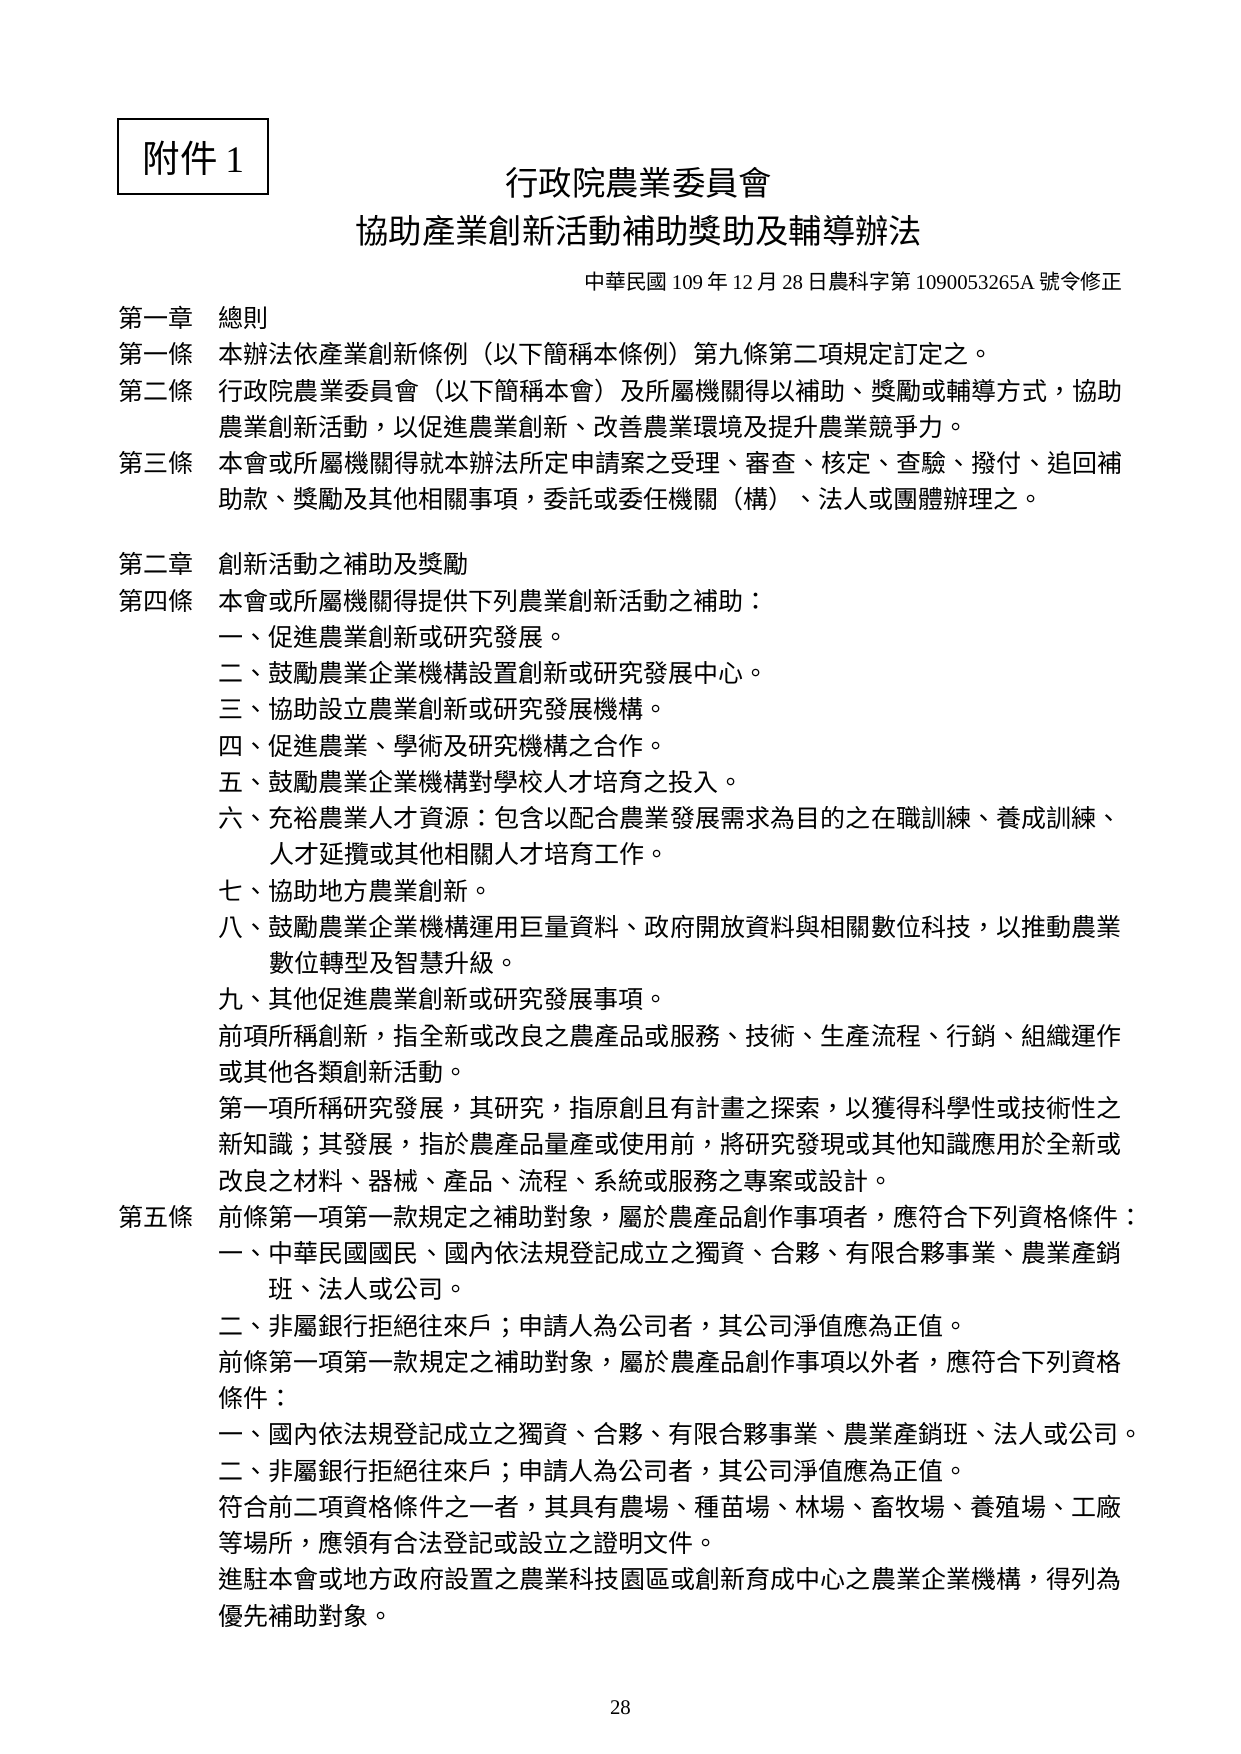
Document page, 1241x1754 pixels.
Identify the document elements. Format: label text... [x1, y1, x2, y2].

text 五、鼓勵農業企業機構對學校人才培育之投入。 [218, 762, 1122, 799]
text 二、非屬銀行拒絕往來戶；申請人為公司者，其公司淨值應為正值。 [218, 1451, 1122, 1487]
text 行政院農業委員會 [118, 156, 1122, 205]
text 中華民國109年12月28日農科字第1090053265A號令修正 [118, 253, 1122, 299]
text 第一章 總則 [118, 299, 1122, 335]
text 第二章 創新活動之補助及獎勵 [118, 545, 1122, 581]
text 九、其他促進農業創新或研究發展事項。 [218, 980, 1122, 1016]
text 一、中華民國國民、國內依法規登記成立之獨資、合夥、有限合夥事業、農業產銷班、法人或公司。 [218, 1234, 1122, 1306]
text 六、充裕農業人才資源：包含以配合農業發展需求為目的之在職訓練、養成訓練、人才延攬或其他相關人才培育工作。 [218, 799, 1122, 871]
text 前條第一項第一款規定之補助對象，屬於農產品創作事項以外者，應符合下列資格條件： [218, 1342, 1122, 1415]
text 前項所稱創新，指全新或改良之農產品或服務、技術、生產流程、行銷、組織運作或其他各類創新活動。 [218, 1016, 1122, 1089]
text 協助產業創新活動補助獎助及輔導辦法 [118, 205, 1122, 253]
text 七、協助地方農業創新。 [218, 871, 1122, 907]
text 二、非屬銀行拒絕往來戶；申請人為公司者，其公司淨值應為正值。 [218, 1306, 1122, 1342]
text 第三條 本會或所屬機關得就本辦法所定申請案之受理、審查、核定、查驗、撥付、追回補助款、獎勵及其他相關事項，委託或委任機關（構）、法人或團體辦理之。 [118, 444, 1122, 516]
text 八、鼓勵農業企業機構運用巨量資料、政府開放資料與相關數位科技，以推動農業數位轉型及智慧升級。 [218, 907, 1122, 980]
text 一、促進農業創新或研究發展。 [218, 617, 1122, 654]
text 四、促進農業、學術及研究機構之合作。 [218, 726, 1122, 762]
text 第二條 行政院農業委員會（以下簡稱本會）及所屬機關得以補助、獎勵或輔導方式，協助農業創新活動，以促進農業創新、改善農業環境及提升農業競爭力。 [118, 371, 1122, 444]
text 第四條 本會或所屬機關得提供下列農業創新活動之補助： [118, 581, 1122, 617]
text 第一項所稱研究發展，其研究，指原創且有計畫之探索，以獲得科學性或技術性之新知識；其發展，指於農產品量產或使用前，將研究發現或其他知識應用於全新或改良之材料、器械、產品、流程、系統或服務之專案或設計。 [218, 1089, 1122, 1197]
text 一、國內依法規登記成立之獨資、合夥、有限合夥事業、農業產銷班、法人或公司。 [218, 1415, 1122, 1451]
text 三、協助設立農業創新或研究發展機構。 [218, 690, 1122, 726]
text 進駐本會或地方政府設置之農業科技園區或創新育成中心之農業企業機構，得列為優先補助對象。 [218, 1560, 1122, 1632]
text 二、鼓勵農業企業機構設置創新或研究發展中心。 [218, 654, 1122, 690]
text 第一條 本辦法依產業創新條例（以下簡稱本條例）第九條第二項規定訂定之。 [118, 335, 1122, 371]
text 第五條 前條第一項第一款規定之補助對象，屬於農產品創作事項者，應符合下列資格條件： [118, 1197, 1122, 1234]
text 符合前二項資格條件之一者，其具有農場、種苗場、林場、畜牧場、養殖場、工廠等場所，應領有合法登記或設立之證明文件。 [218, 1487, 1122, 1560]
